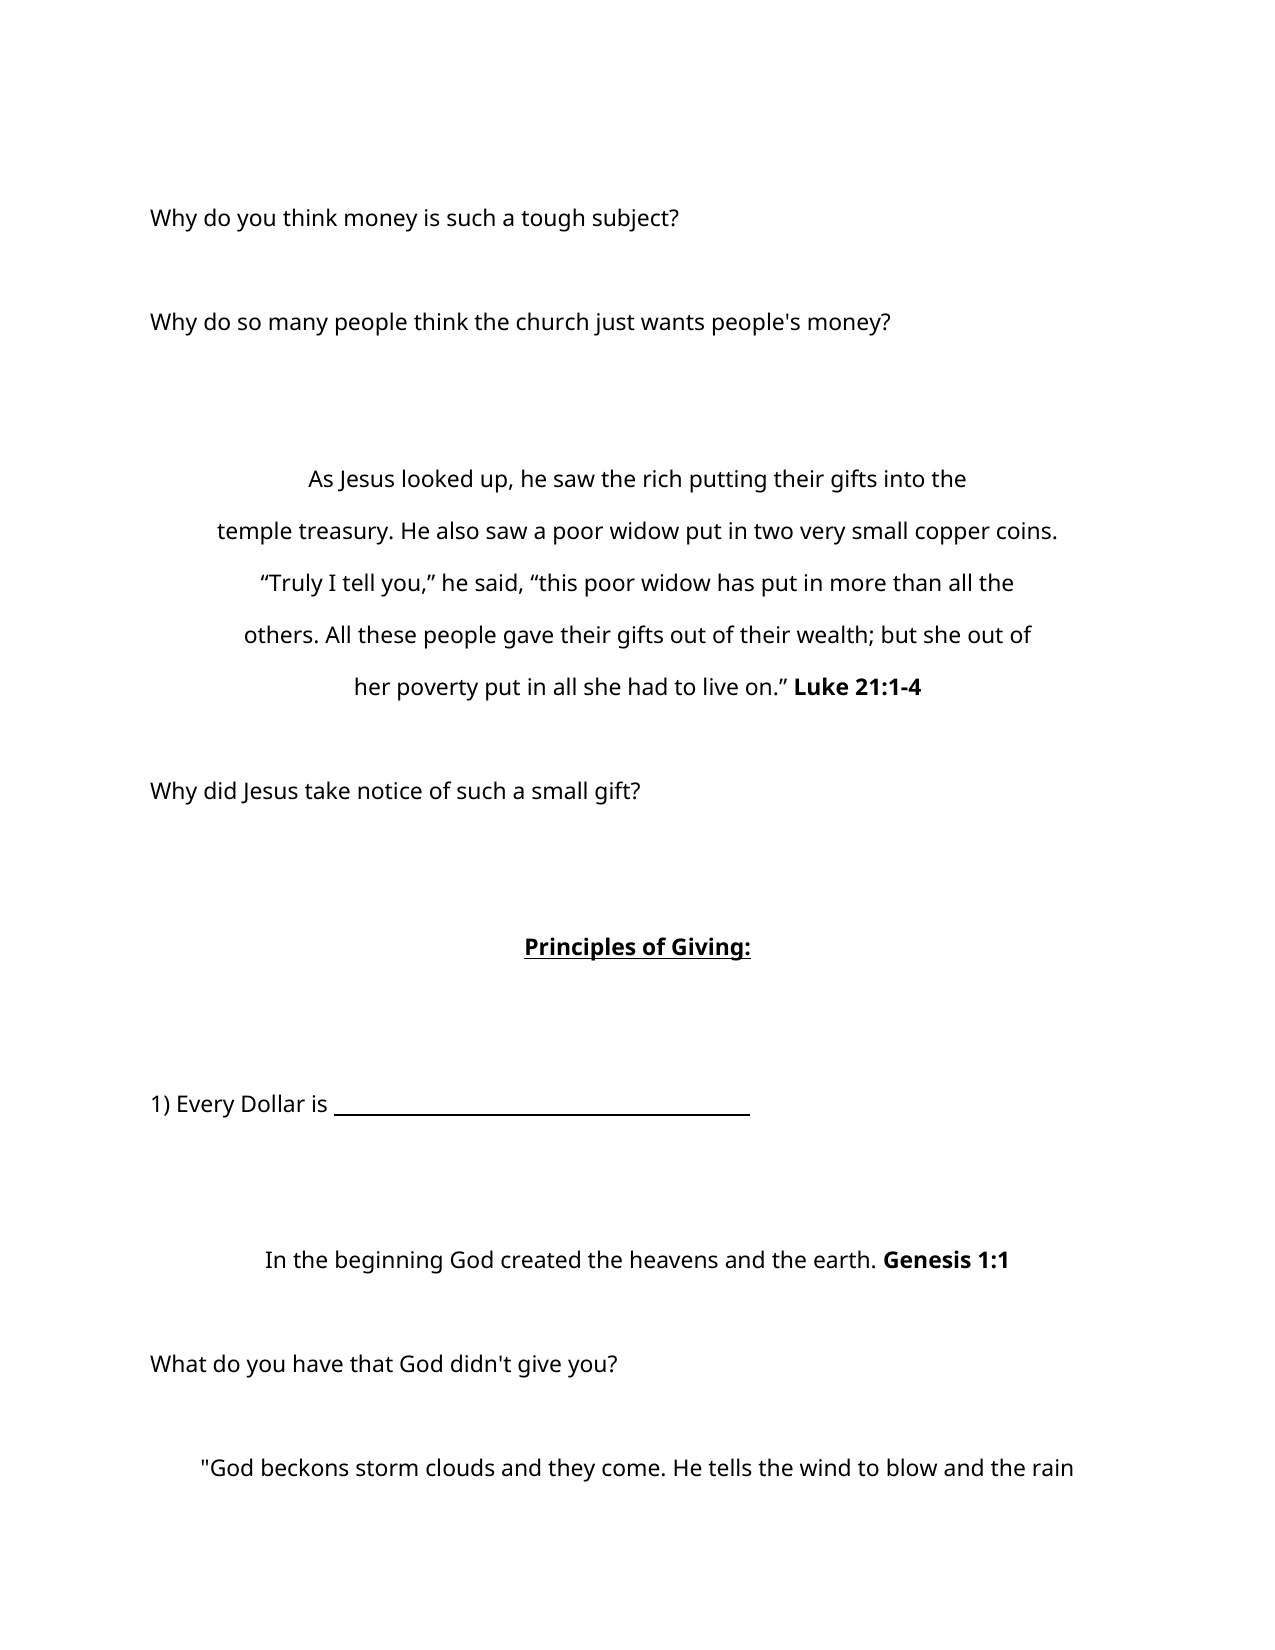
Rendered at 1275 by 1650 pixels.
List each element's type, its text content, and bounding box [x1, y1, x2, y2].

text In the beginning God created the heavens and the earth. Genesis 1:1 [150, 1244, 1125, 1275]
text Principles of Giving: [150, 931, 1125, 962]
text 1) Every Dollar is [150, 1087, 1125, 1119]
text temple treasury. He also saw a poor widow put in two very small copper coins. [150, 514, 1125, 546]
text her poverty put in all she had to live on.” Luke 21:1-4 [150, 671, 1125, 702]
text Why did Jesus take notice of such a small gift? [150, 775, 1125, 806]
text Why do you think money is such a tough subject? [150, 202, 1125, 233]
text others. All these people gave their gifts out of their wealth; but she out of [150, 619, 1125, 650]
text Why do so many people think the church just wants people's money? [150, 306, 1125, 337]
text "God beckons storm clouds and they come. He tells the wind to blow and the rain [150, 1452, 1125, 1483]
text What do you have that God didn't give you? [150, 1348, 1125, 1379]
text “Truly I tell you,” he said, “this poor widow has put in more than all the [150, 567, 1125, 598]
text As Jesus looked up, he saw the rich putting their gifts into the [150, 462, 1125, 494]
